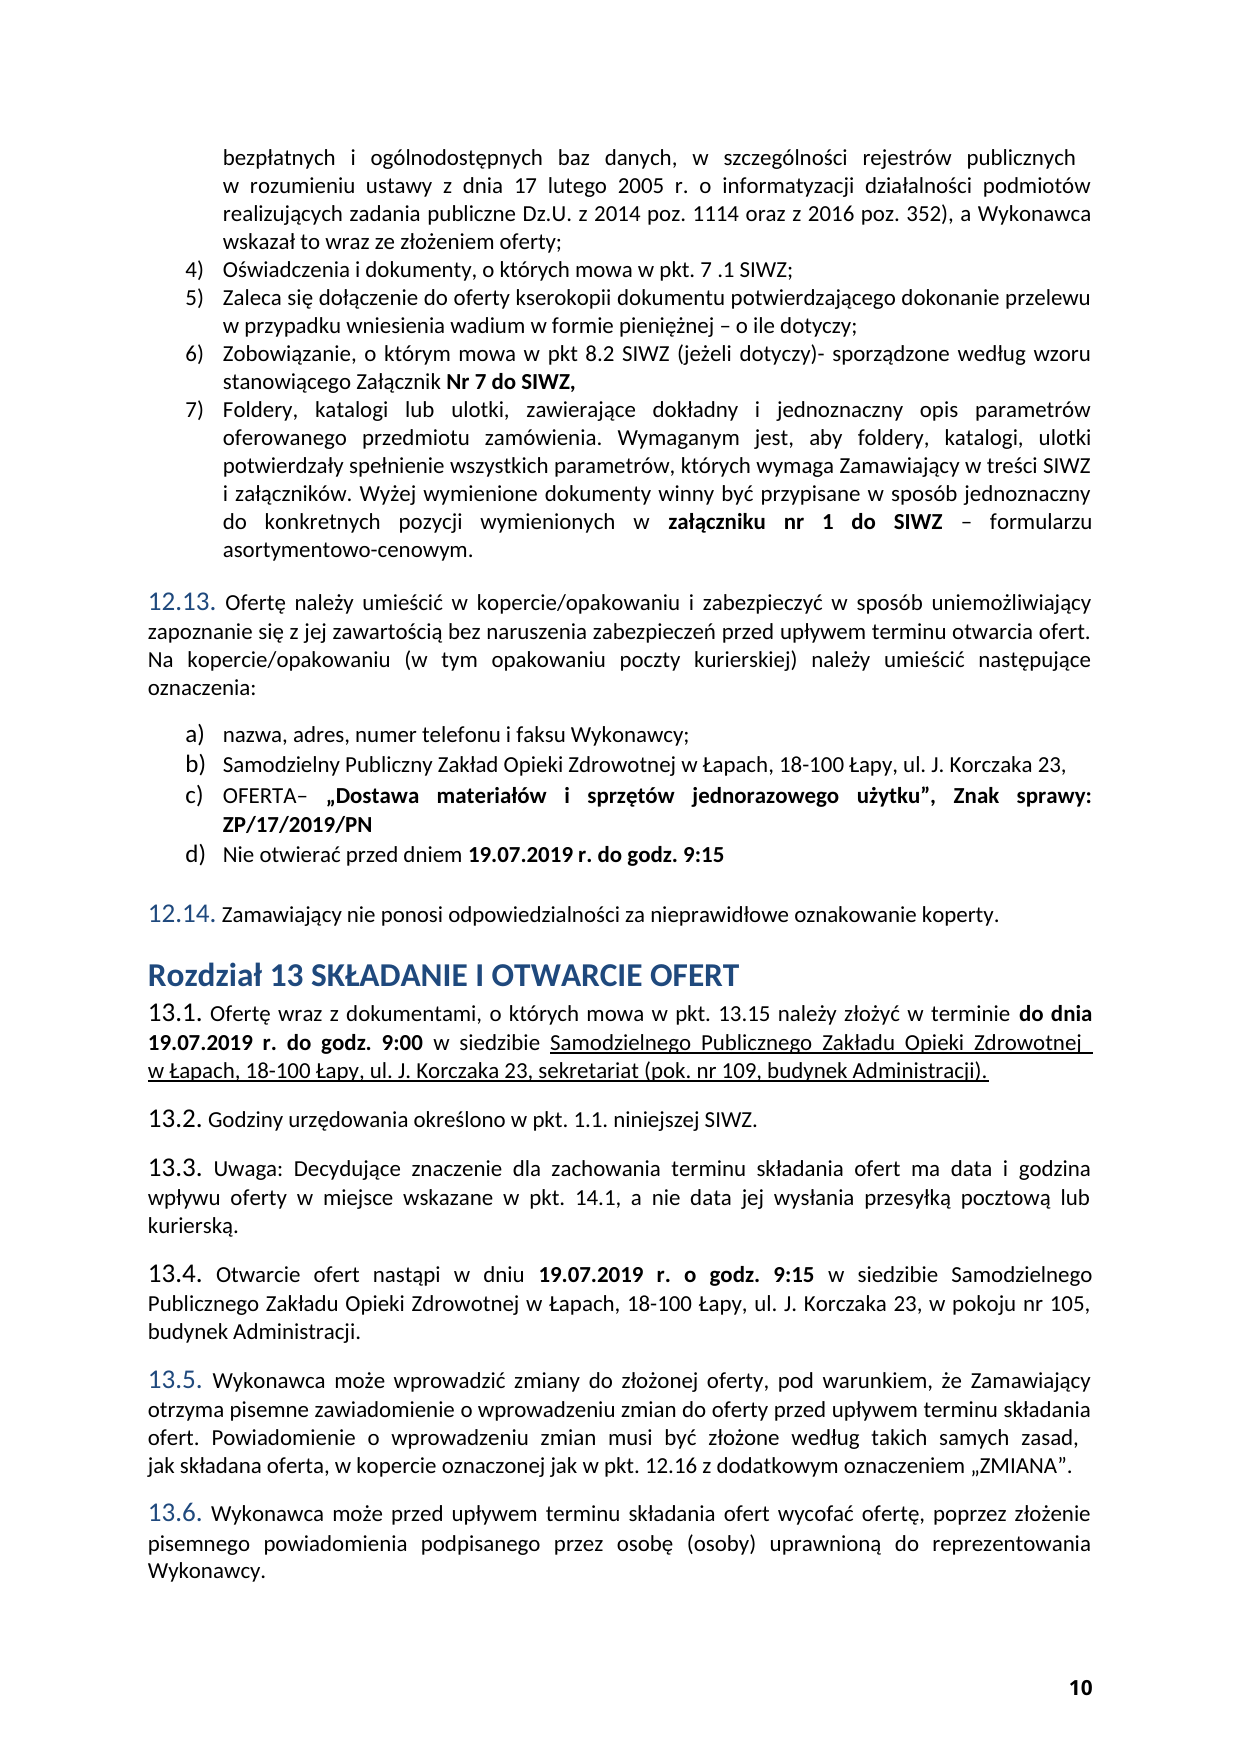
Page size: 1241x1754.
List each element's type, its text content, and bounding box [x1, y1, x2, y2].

list nazwa, adres, numer telefonu i faksu Wykonawcy; [185, 718, 1092, 749]
text 13.6. Wykonawca może przed upływem terminu składania ofert wycofać ofertę, poprzez złożenie pisemnego powiadomienia podpisanego przez osobę (osoby) uprawnioną do reprezentowania Wykonawcy. [148, 1496, 1092, 1585]
list Samodzielny Publiczny Zakład Opieki Zdrowotnej w Łapach, 18-100 Łapy, ul. J. Korczaka 23, [185, 749, 1092, 779]
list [185, 143, 1092, 255]
list Zobowiązanie, o którym mowa w pkt 8.2 SIWZ (jeżeli dotyczy)- sporządzone według wzoru stanowiącego Załącznik Nr 7 do SIWZ, [185, 339, 1092, 395]
text 12.14. Zamawiający nie ponosi odpowiedzialności za nieprawidłowe oznakowanie koperty. [148, 896, 1092, 929]
list Foldery, katalogi lub ulotki, zawierające dokładny i jednoznaczny opis parametrów oferowanego przedmiotu zamówienia. Wymaganym jest, aby foldery, katalogi, ulotki potwierdzały spełnienie wszystkich parametrów, których wymaga Zamawiający w treści SIWZ i załączników. Wyżej wymienione dokumenty winny być przypisane w sposób jednoznaczny do konkretnych pozycji wymienionych w załączniku nr 1 do SIWZ – formularzu asortymentowo-cenowym. [185, 395, 1092, 563]
list Zaleca się dołączenie do oferty kserokopii dokumentu potwierdzającego dokonanie przelewu w przypadku wniesienia wadium w formie pieniężnej – o ile dotyczy; [185, 283, 1092, 339]
text 13.5. Wykonawca może wprowadzić zmiany do złożonej oferty, pod warunkiem, że Zamawiający otrzyma pisemne zawiadomienie o wprowadzeniu zmian do oferty przed upływem terminu składania ofert. Powiadomienie o wprowadzeniu zmian musi być złożone według takich samych zasad, jak składana oferta, w kopercie oznaczonej jak w pkt. 12.16 z dodatkowym oznaczeniem „ZMIANA”. [148, 1362, 1092, 1479]
text 12.13. Ofertę należy umieścić w kopercie/opakowaniu i zabezpieczyć w sposób uniemożliwiający zapoznanie się z jej zawartością bez naruszenia zabezpieczeń przed upływem terminu otwarcia ofert. Na kopercie/opakowaniu (w tym opakowaniu poczty kurierskiej) należy umieścić następujące oznaczenia: [148, 584, 1092, 701]
text 13.2. Godziny urzędowania określono w pkt. 1.1. niniejszej SIWZ. [148, 1101, 1092, 1134]
text 13.3. Uwaga: Decydujące znaczenie dla zachowania terminu składania ofert ma data i godzina wpływu oferty w miejsce wskazane w pkt. 14.1, a nie data jej wysłania przesyłką pocztową lub kurierską. [148, 1150, 1092, 1239]
text 13.1. Ofertę wraz z dokumentami, o których mowa w pkt. 13.15 należy złożyć w terminie do dnia 19.07.2019 r. do godz. 9:00 w siedzibie Samodzielnego Publicznego Zakładu Opieki Zdrowotnej w Łapach, 18-100 Łapy, ul. J. Korczaka 23, sekretariat (pok. nr 109, budynek Administracji). [148, 995, 1092, 1084]
list Nie otwierać przed dniem 19.07.2019 r. do godz. 9:15 [185, 838, 1092, 868]
list Oświadczenia i dokumenty, o których mowa w pkt. 7 .1 SIWZ; [185, 255, 1092, 283]
subtitle Rozdział 13 SKŁADANIE I OTWARCIE OFERT [148, 954, 1092, 995]
text 13.4. Otwarcie ofert nastąpi w dniu 19.07.2019 r. o godz. 9:15 w siedzibie Samodzielnego Publicznego Zakładu Opieki Zdrowotnej w Łapach, 18-100 Łapy, ul. J. Korczaka 23, w pokoju nr 105, budynek Administracji. [148, 1256, 1092, 1345]
list OFERTA– „Dostawa materiałów i sprzętów jednorazowego użytku”, Znak sprawy: ZP/17/2019/PN [185, 779, 1092, 838]
